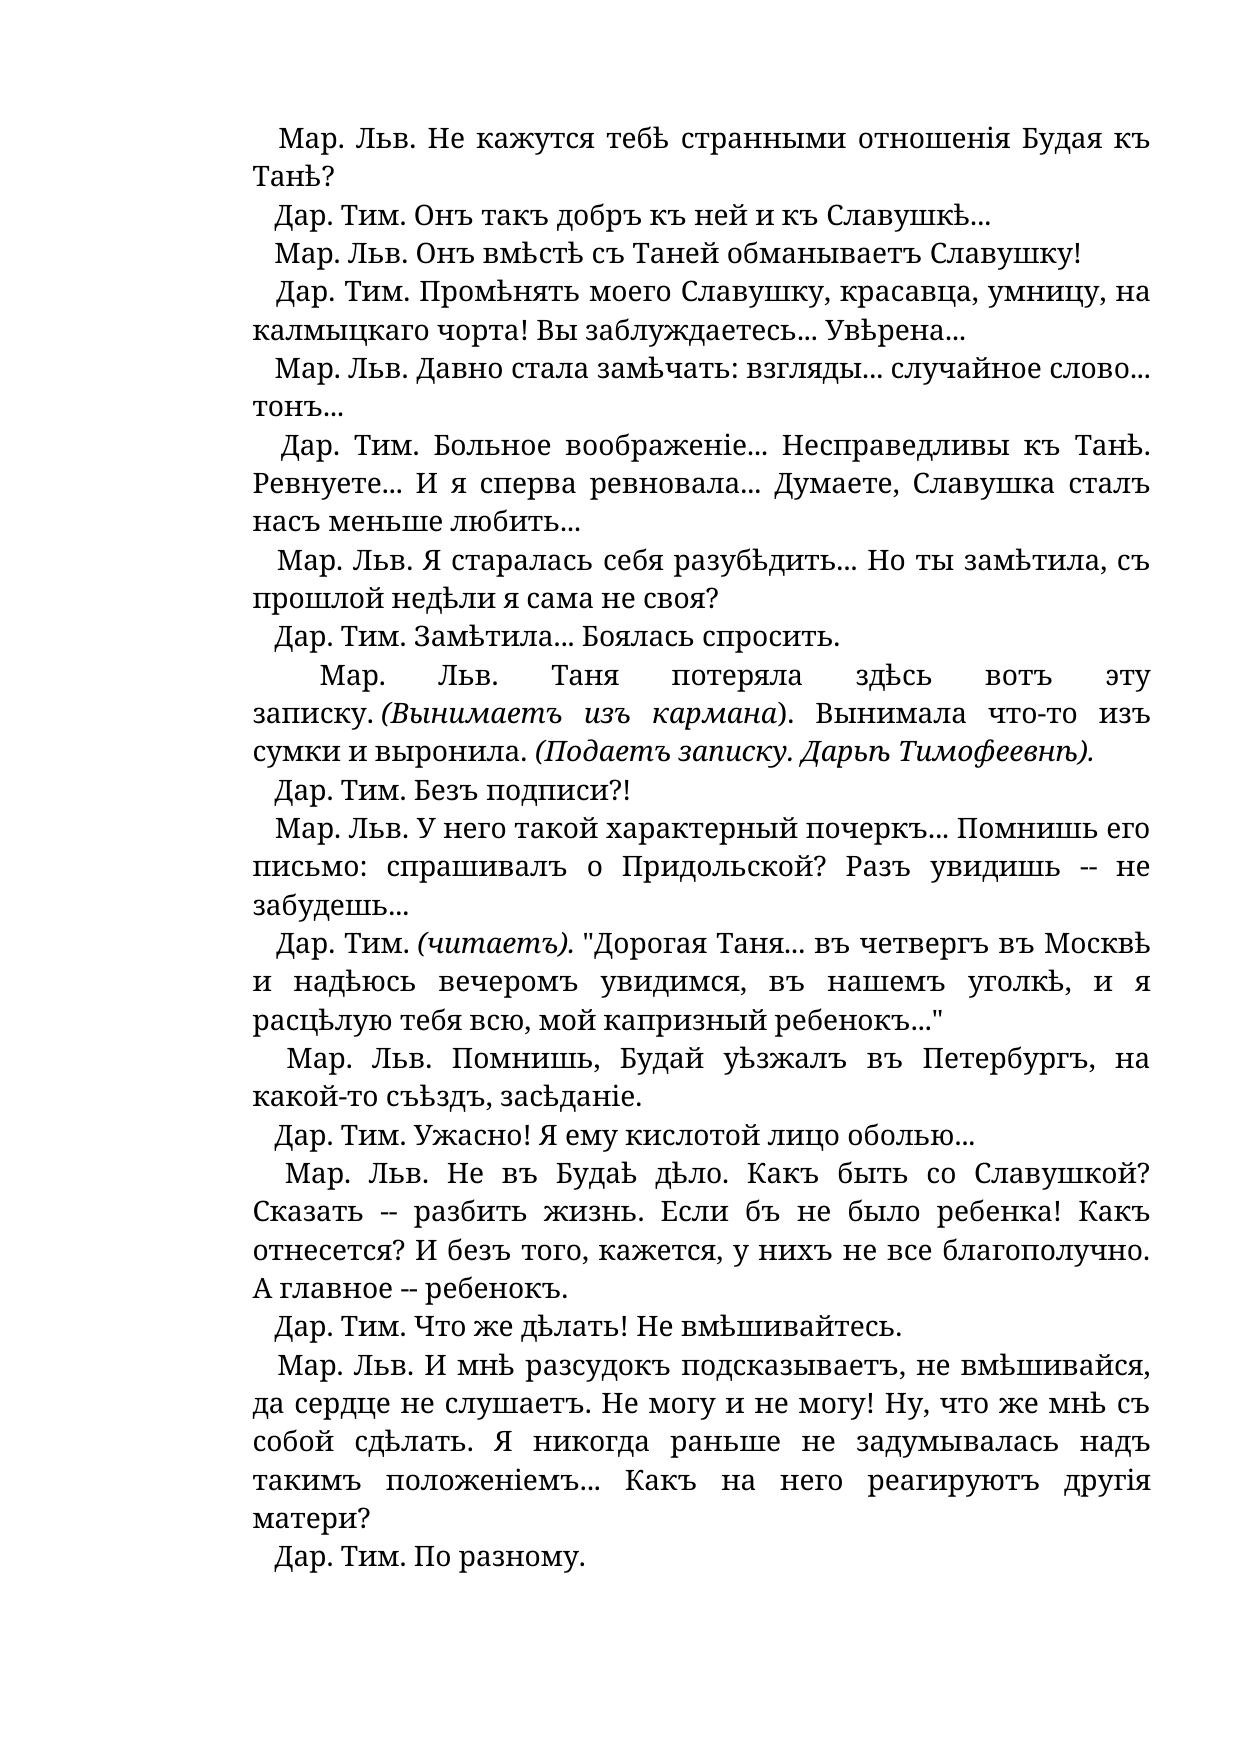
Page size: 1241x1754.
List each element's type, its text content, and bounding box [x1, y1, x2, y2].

text Мар. Льв. Таня потеряла здѣсь вотъ эту записку. (Вынимаетъ изъ кармана). Вынимала что-то изъ сумки и выронила. (Подаетъ записку. Дарьѣ Тимофеевнѣ). [252, 655, 1152, 770]
text Дар. Тим. Ужасно! Я ему кислотой лицо оболью... [252, 1115, 1152, 1153]
text Мар. Льв. У него такой характерный почеркъ... Помнишь его письмо: спрашивалъ о Придольской? Разъ увидишь -- не забудешь... [252, 808, 1152, 923]
text Дар. Тим. Промѣнять моего Славушку, красавца, умницу, на калмыцкаго чорта! Вы заблуждаетесь... Увѣрена... [252, 271, 1152, 348]
text Мар. Льв. Не въ Будаѣ дѣло. Какъ быть со Славушкой? Сказать -- разбить жизнь. Если бъ не было ребенка! Какъ отнесется? И безъ того, кажется, у нихъ не все благополучно. А главное -- ребенокъ. [252, 1153, 1152, 1306]
text Мар. Льв. Помнишь, Будай уѣзжалъ въ Петербургъ, на какой-то съѣздъ, засѣданіе. [252, 1038, 1152, 1115]
text Мар. Льв. Не кажутся тебѣ странными отношенія Будая къ Танѣ? [252, 118, 1152, 195]
text Мар. Льв. Онъ вмѣстѣ съ Таней обманываетъ Славушку! [252, 233, 1152, 271]
text Мар. Льв. Давно стала замѣчать: взгляды... случайное слово... тонъ... [252, 348, 1152, 425]
text Мар. Льв. Я старалась себя разубѣдить... Но ты замѣтила, съ прошлой недѣли я сама не своя? [252, 540, 1152, 616]
text Дар. Тим. Что же дѣлать! Не вмѣшивайтесь. [252, 1306, 1152, 1345]
text Мар. Льв. И мнѣ разсудокъ подсказываетъ, не вмѣшивайся, да сердце не слушаетъ. Не могу и не могу! Ну, что же мнѣ съ собой сдѣлать. Я никогда раньше не задумывалась надъ такимъ положеніемъ... Какъ на него реагируютъ другія матери? [252, 1345, 1152, 1536]
text Дар. Тим. Больное воображеніе... Несправедливы къ Танѣ. Ревнуете... И я сперва ревновала... Думаете, Славушка сталъ насъ меньше любить... [252, 425, 1152, 540]
text Дар. Тим. (читаетъ). "Дорогая Таня... въ четвергъ въ Москвѣ и надѣюсь вечеромъ увидимся, въ нашемъ уголкѣ, и я расцѣлую тебя всю, мой капризный ребенокъ..." [252, 923, 1152, 1038]
text Дар. Тим. Онъ такъ добръ къ ней и къ Славушкѣ... [252, 195, 1152, 233]
text Дар. Тим. Замѣтила... Боялась спросить. [252, 616, 1152, 655]
text Дар. Тим. Безъ подписи?! [252, 770, 1152, 808]
text Дар. Тим. По разному. [252, 1536, 1152, 1575]
